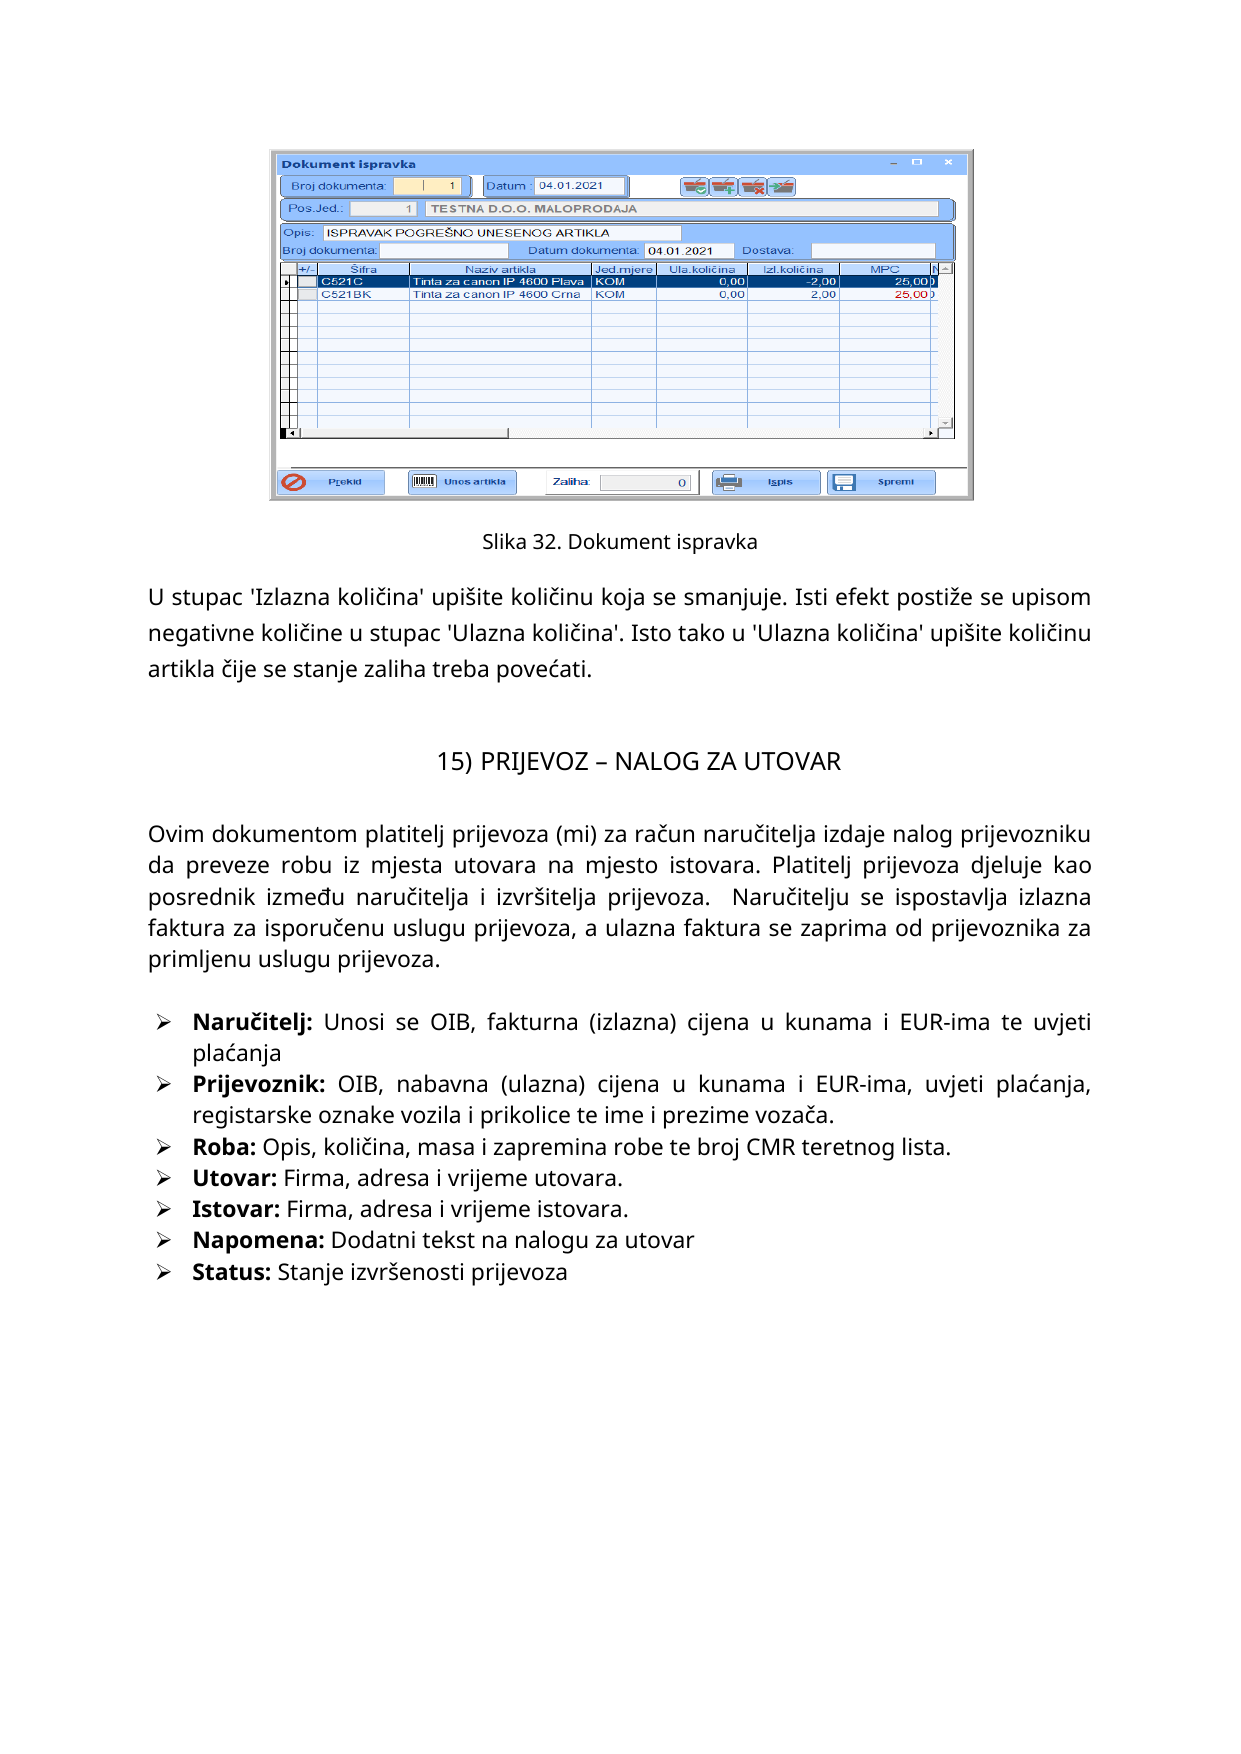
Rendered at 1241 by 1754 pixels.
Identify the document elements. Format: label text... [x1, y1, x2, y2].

list Utovar: Firma, adresa i vrijeme utovara. [154, 1162, 1093, 1193]
list Status: Stanje izvršenosti prijevoza [154, 1256, 1093, 1287]
list Prijevoznik: OIB, nabavna (ulazna) cijena u kunama i EUR-ima, uvjeti plaćanja, registarske oznake vozila i prikolice te ime i prezime vozača. [154, 1068, 1093, 1131]
picture [268, 147, 978, 502]
text Ovim dokumentom platitelj prijevoza (mi) za račun naručitelja izdaje nalog prijevozniku da preveze robu iz mjesta utovara na mjesto istovara. Platitelj prijevoza djeluje kao posrednik između naručitelja i izvršitelja prijevoza. Naručitelju se ispostavlja izlazna faktura za isporučenu uslugu prijevoza, a ulazna faktura se zaprima od prijevoznika za primljenu uslugu prijevoza. [148, 818, 1093, 974]
list Naručitelj: Unosi se OIB, fakturna (izlazna) cijena u kunama i EUR-ima te uvjeti plaćanja [154, 1006, 1093, 1068]
list Istovar: Firma, adresa i vrijeme istovara. [154, 1193, 1093, 1224]
subtitle PRIJEVOZ – NALOG ZA UTOVAR [185, 744, 1093, 778]
list Napomena: Dodatni tekst na nalogu za utovar [154, 1224, 1093, 1256]
text U stupac 'Izlazna količina' upišite količinu koja se smanjuje. Isti efekt postiže se upisom negativne količine u stupac 'Ulazna količina'. Isto tako u 'Ulazna količina' upišite količinu artikla čije se stanje zaliha treba povećati. [148, 581, 1093, 684]
list Roba: Opis, količina, masa i zapremina robe te broj CMR teretnog lista. [154, 1131, 1093, 1162]
